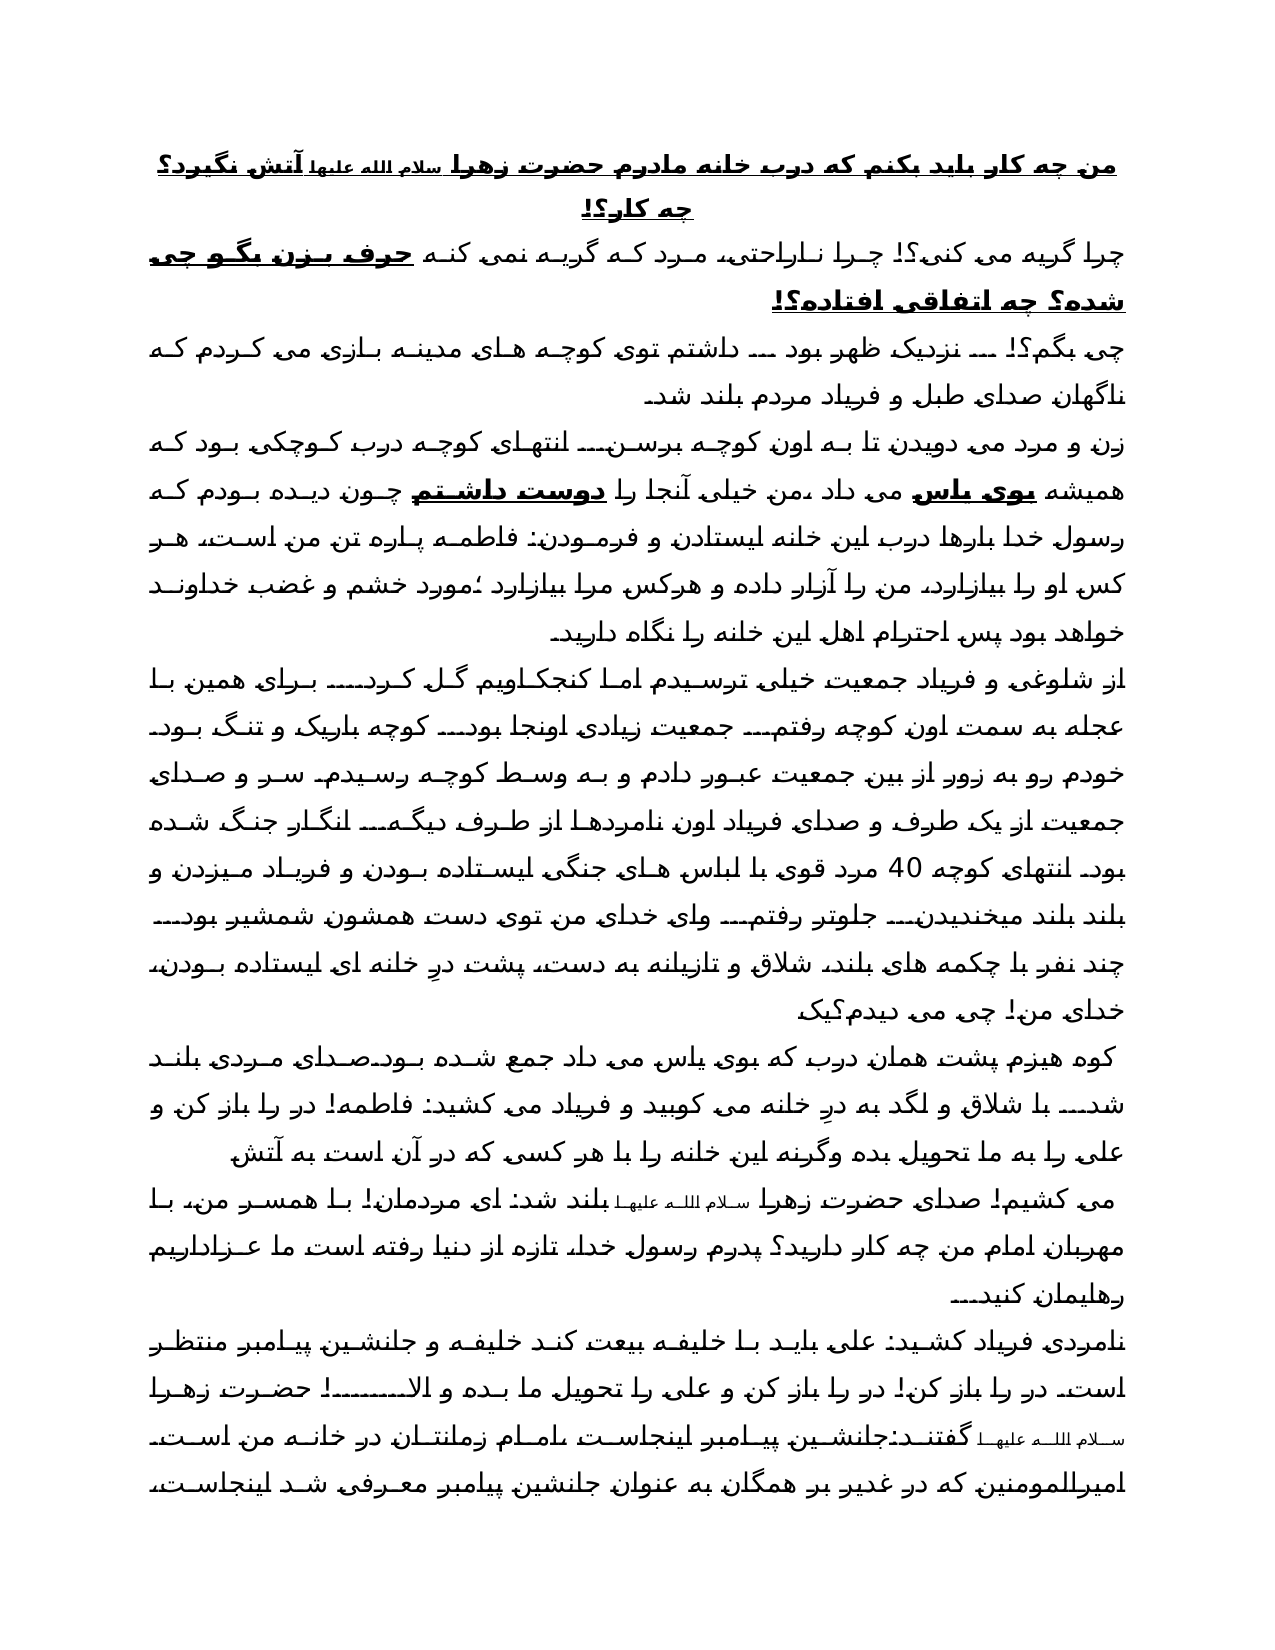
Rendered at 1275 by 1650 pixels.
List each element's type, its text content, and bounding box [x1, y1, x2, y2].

text من چه کار باید بکنم که درب خانه مادرم حضرت زهرا سلام الله علیها آتش نگیرد؟چه کار؟! [150, 150, 1125, 223]
text چند نفر با چکمه های بلند، شلاق و تازیانه به دست، پشت درِ خانه ای ایستاده بودن، خدای من! چی می دیدم؟یک [150, 947, 1125, 1026]
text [150, 1325, 1125, 1499]
text می کشیم! صدای حضرت زهرا سلام الله علیها بلند شد: ای مردمان! با همسر من، با مهربان امام من چه کار دارید؟ پدرم رسول خدا، تازه از دنیا رفته است ما عزاداریم رهایمان کنید... [150, 1183, 1125, 1309]
text از شلوغی و فریاد جمعیت خیلی ترسیدم اما کنجکاویم گل کرد.... برای همین با عجله به سمت اون کوچه رفتم... جمعیت زیادی اونجا بود... کوچه باریک و تنگ بود. خودم رو به زور از بین جمعیت عبور دادم و به وسط کوچه رسیدم. سر و صدای جمعیت از یک طرف و صدای فریاد اون نامردها از طرف دیگه... انگار جنگ شده بود. انتهای کوچه 40 مرد قوی با لباس های جنگی ایستاده بودن و فریاد میزدن و بلند بلند میخندیدن... جلوتر رفتم... وای خدای من توی دست همشون شمشیر بود... [150, 663, 1125, 931]
text چی بگم؟! ... نزدیک ظهر بود ... داشتم توی کوچه های مدینه بازی می کردم که ناگهان صدای طبل و فریاد مردم بلند شد. [150, 332, 1125, 411]
text چرا گریه می کنی؟! چرا ناراحتی، مرد که گریه نمی کنه حرف بزن بگو چی شده؟ چه اتفاقی افتاده؟! [150, 237, 1125, 316]
text کوه هیزم پشت همان درب که بوی یاس می داد جمع شده بود.صدای مردی بلند شد... با شلاق و لگد به درِ خانه می کوبید و فریاد می کشید: فاطمه! در را باز کن و علی را به ما تحویل بده وگرنه این خانه را با هر کسی که در آن است به آتش [150, 1041, 1125, 1168]
text زن و مرد می دویدن تا به اون کوچه برسن... انتهای کوچه درب کوچکی بود که همیشه بوی یاس می داد ،من خیلی آنجا را دوست داشتم چون دیده بودم که رسول خدا بارها درب این خانه ایستادن و فرمودن: فاطمه پاره تن من است، هر کس او را بیازارد، من را آزار داده و هرکس مرا بیازارد ؛مورد خشم و غضب خداوند خواهد بود پس احترام اهل این خانه را نگاه دارید. [150, 427, 1125, 647]
